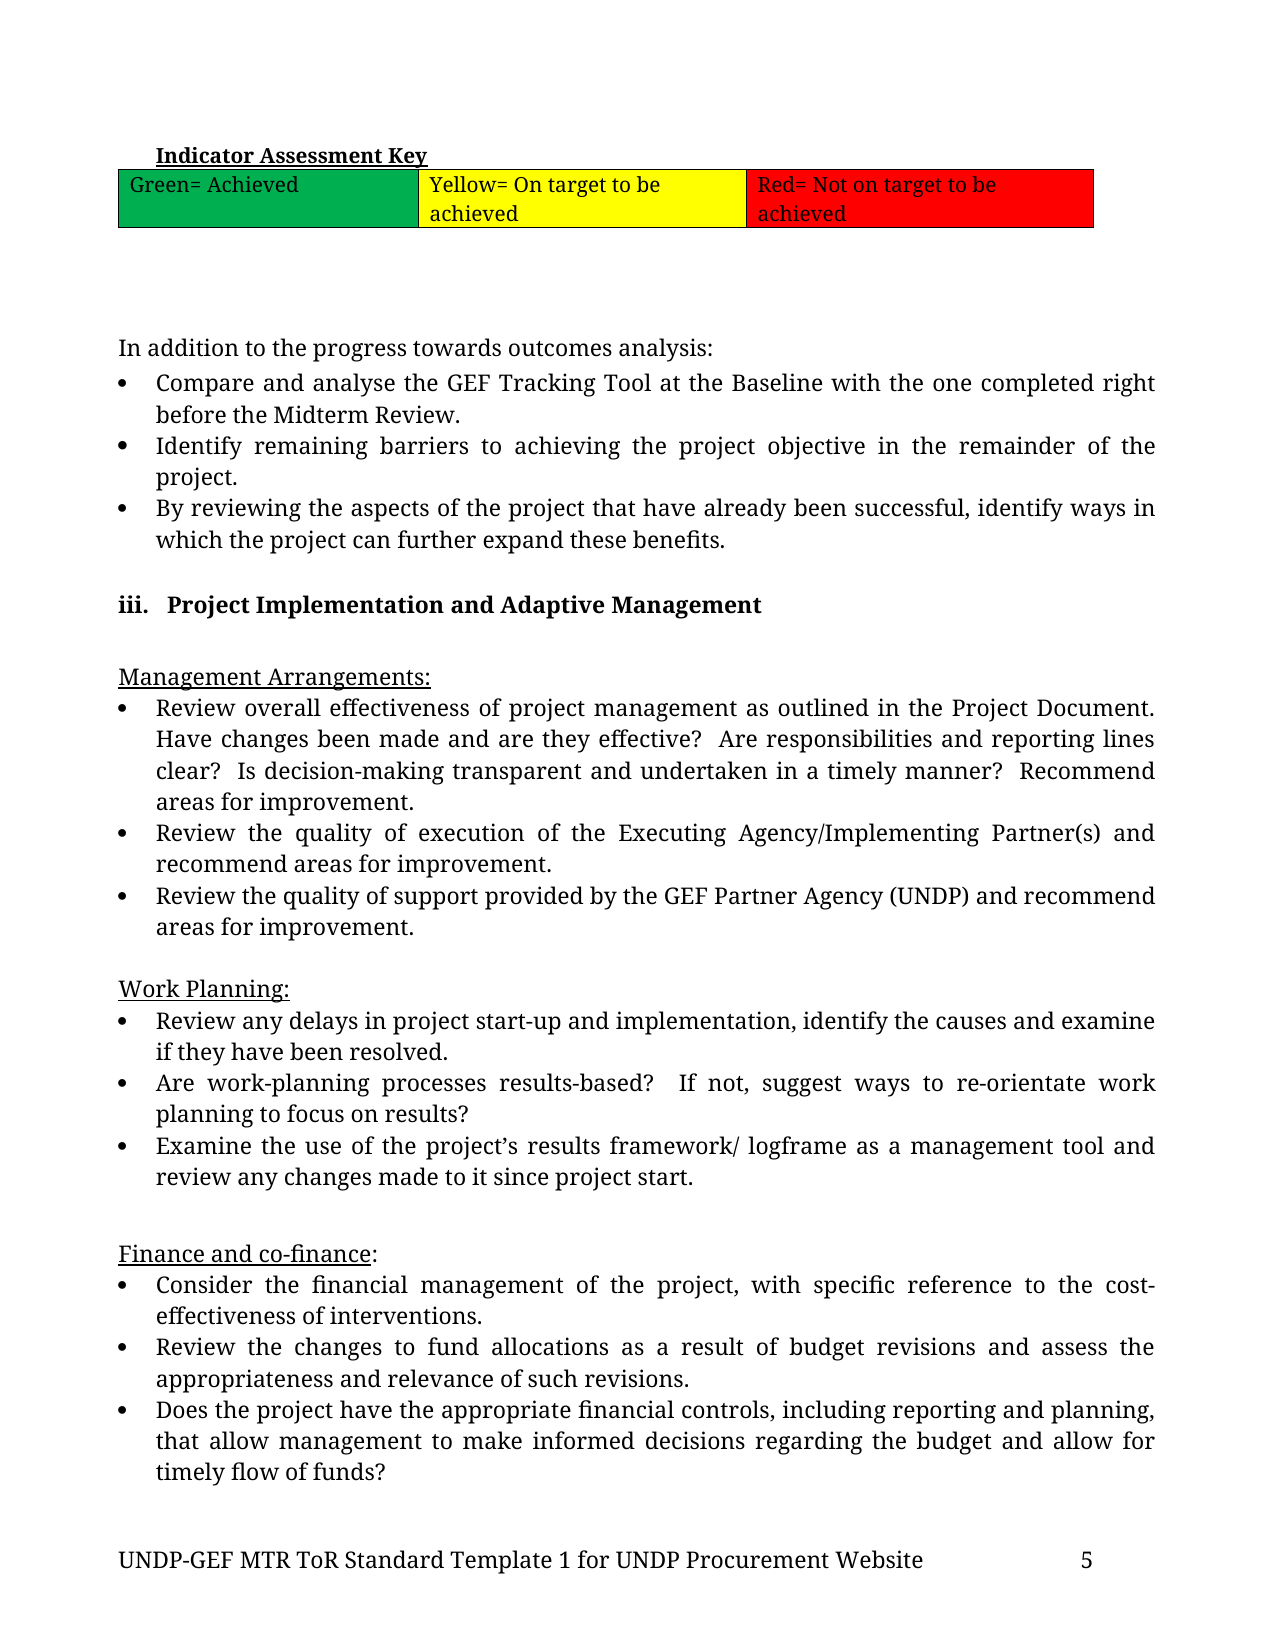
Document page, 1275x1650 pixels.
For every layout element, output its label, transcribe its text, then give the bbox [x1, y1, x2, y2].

text Finance and co-finance: [118, 1237, 1157, 1269]
list Are work-planning processes results-based? If not, suggest ways to re-orientate work planning to focus on results? [118, 1067, 1157, 1129]
list Consider the financial management of the project, with specific reference to the cost-effectiveness of interventions. [118, 1269, 1157, 1331]
list Does the project have the appropriate financial controls, including reporting and planning, that allow management to make informed decisions regarding the budget and allow for timely flow of funds? [118, 1394, 1157, 1487]
list Review the changes to fund allocations as a result of budget revisions and assess the appropriateness and relevance of such revisions. [118, 1331, 1157, 1394]
table_header Yellow= On target to be achieved [419, 170, 746, 227]
list Review the quality of execution of the Executing Agency/Implementing Partner(s) and recommend areas for improvement. [118, 817, 1157, 879]
list Review overall effectiveness of project management as outlined in the Project Document. Have changes been made and are they effective? Are responsibilities and reporting lines clear? Is decision-making transparent and undertaken in a timely manner? Recommend areas for improvement. [118, 692, 1157, 817]
table_header Red= Not on target to be achieved [747, 170, 1093, 227]
list Identify remaining barriers to achieving the project objective in the remainder of the project. [118, 430, 1157, 492]
list Compare and analyse the GEF Tracking Tool at the Baseline with the one completed right before the Midterm Review. [118, 367, 1157, 430]
list Examine the use of the project’s results framework/ logframe as a management tool and review any changes made to it since project start. [118, 1129, 1157, 1192]
table_header Green= Achieved [119, 170, 418, 227]
list Review any delays in project start-up and implementation, identify the causes and examine if they have been resolved. [118, 1004, 1157, 1067]
text Management Arrangements: [118, 661, 1157, 692]
list Review the quality of support provided by the GEF Partner Agency (UNDP) and recommend areas for improvement. [118, 879, 1157, 942]
text In addition to the progress towards outcomes analysis: [118, 331, 1157, 363]
text iii. Project Implementation and Adaptive Management [118, 589, 1157, 620]
list Indicator Assessment Key [156, 141, 1157, 169]
list By reviewing the aspects of the project that have already been successful, identify ways in which the project can further expand these benefits. [118, 492, 1157, 555]
text Work Planning: [118, 973, 1157, 1004]
